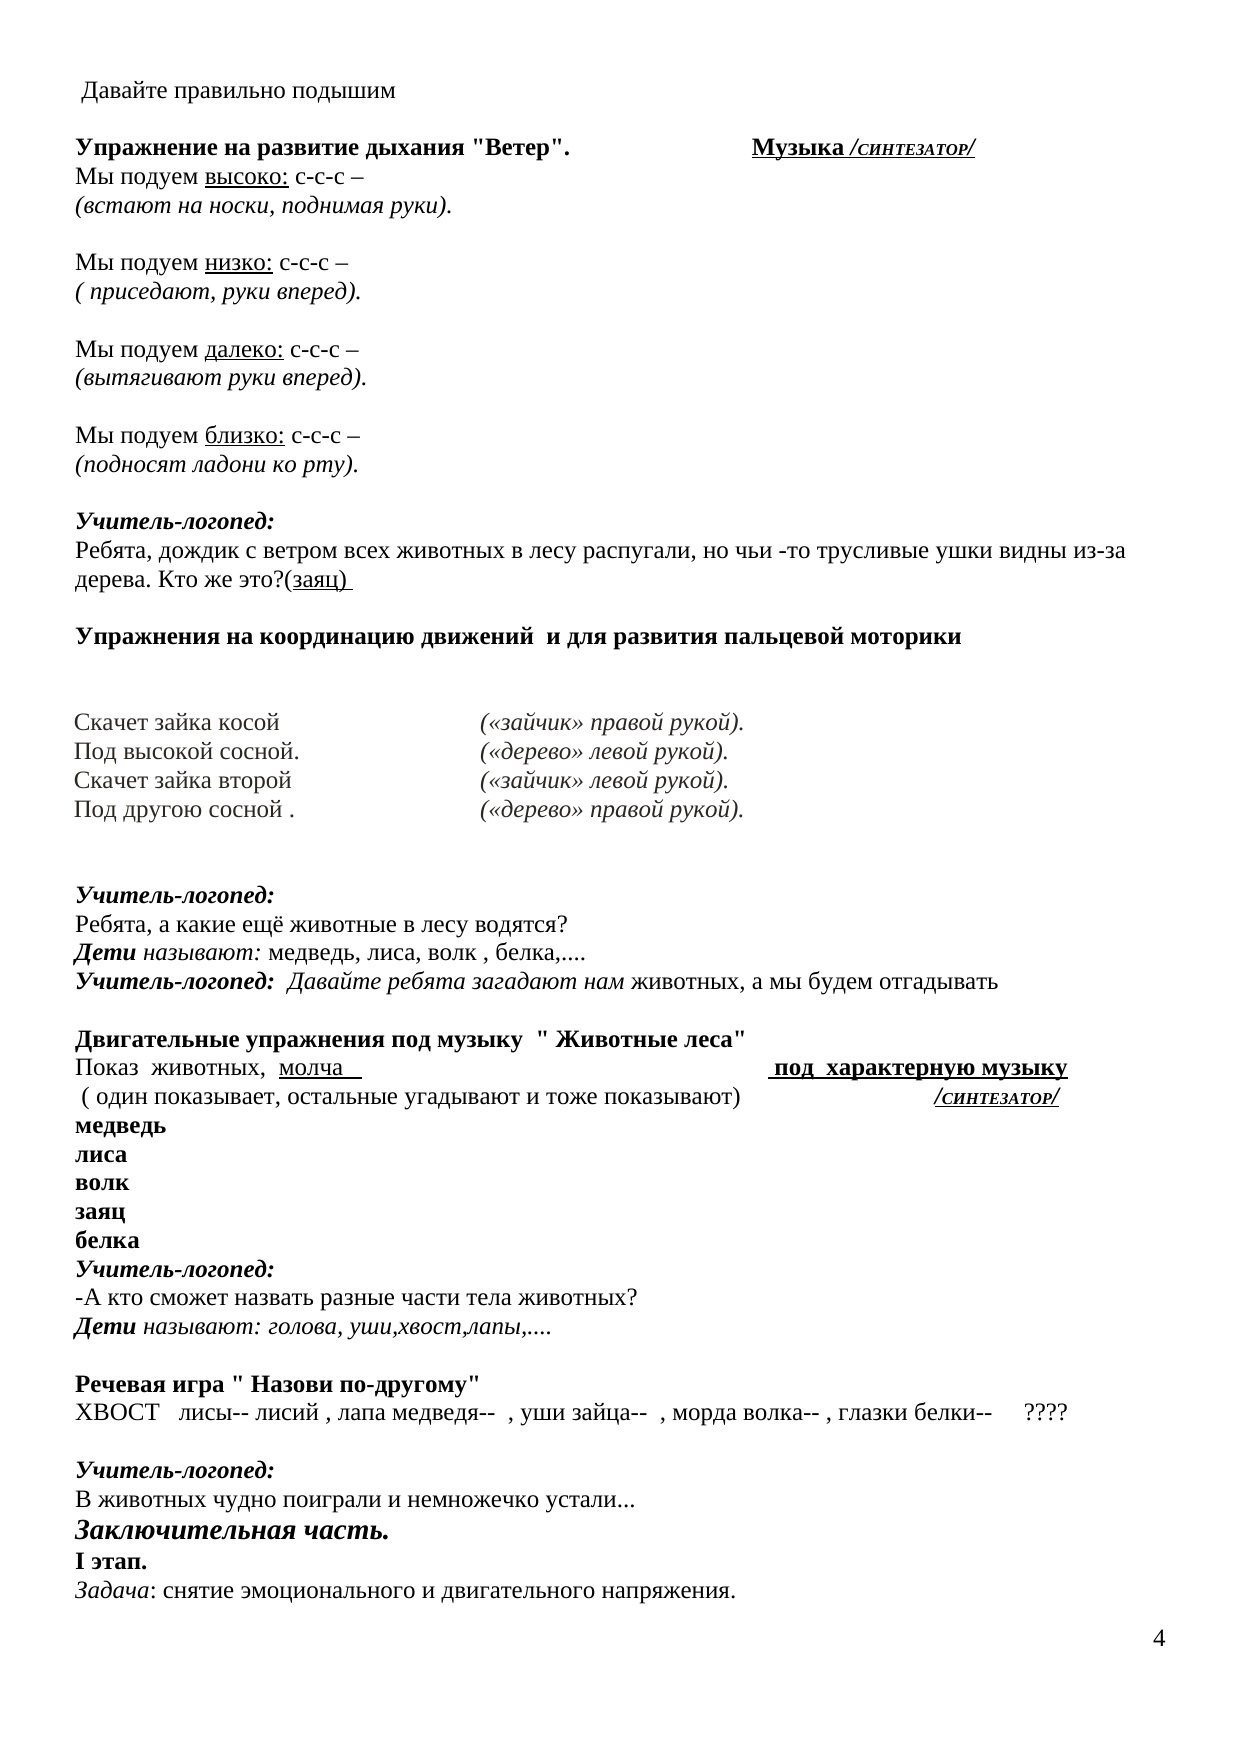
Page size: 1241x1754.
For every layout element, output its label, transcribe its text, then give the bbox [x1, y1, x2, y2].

text Ребята, а какие ещё животные в лесу водятся? [75, 909, 1165, 937]
text (встают на носки, поднимая руки). [75, 190, 1165, 219]
table_header Скачет зайка косой Под высокой сосной. Скачет зайка второй Под другою сосной . [74, 679, 480, 851]
text Учитель-логопед: [75, 506, 1165, 535]
text Давайте правильно подышим [75, 75, 1165, 104]
text Заключительная часть. [75, 1512, 1165, 1546]
text Дети называют: медведь, лиса, волк , белка,.... [75, 937, 1165, 966]
text Задача: снятие эмоционального и двигательного напряжения. [75, 1575, 1165, 1603]
text Мы подуем высоко: с-с-с – [75, 161, 1165, 190]
text Упражнение на развитие дыхания "Ветер". Музыка /СИНТЕЗАТОР/ [75, 132, 1165, 161]
text Учитель-логопед: [75, 880, 1165, 909]
text Показ животных, молча под характерную музыку [75, 1052, 1165, 1081]
text Ребята, дождик с ветром всех животных в лесу распугали, но чьи -то трусливые ушки видны из-за дерева. Кто же это?(заяц) [75, 535, 1165, 592]
text Учитель-логопед: [75, 1254, 1165, 1282]
text Мы подуем близко: с-с-с – [75, 420, 1165, 449]
text ( один показывает, остальные угадывают и тоже показывают) /СИНТЕЗАТОР/ [75, 1081, 1165, 1110]
table_header («зайчик» правой рукой). («дерево» левой рукой). («зайчик» левой рукой). («дерево» правой рукой). [480, 679, 954, 851]
text Учитель-логопед: Давайте ребята загадают нам животных, а мы будем отгадывать [75, 966, 1165, 995]
text Упражнения на координацию движений и для развития пальцевой моторики [75, 621, 1165, 650]
text -А кто сможет назвать разные части тела животных? [75, 1282, 1165, 1311]
text волк [75, 1167, 1165, 1196]
text Учитель-логопед: [75, 1455, 1165, 1484]
text Мы подуем низко: с-с-с – [75, 247, 1165, 276]
text ХВОСТ лисы-- лисий , лапа медведя-- , уши зайца-- , морда волка-- , глазки белки-- ???? [75, 1397, 1165, 1426]
text заяц [75, 1196, 1165, 1225]
text лиса [75, 1139, 1165, 1167]
text В животных чудно поиграли и немножечко устали... [75, 1484, 1165, 1512]
text белка [75, 1225, 1165, 1254]
text Мы подуем далеко: с-с-с – [75, 334, 1165, 362]
text ( приседают, руки вперед). [75, 276, 1165, 305]
text I этап. [75, 1546, 1165, 1575]
text Двигательные упражнения под музыку " Животные леса" [75, 1024, 1165, 1052]
text Речевая игра " Назови по-другому" [75, 1369, 1165, 1397]
text медведь [75, 1110, 1165, 1139]
text (вытягивают руки вперед). [75, 362, 1165, 391]
text (подносят ладони ко рту). [75, 449, 1165, 477]
text Дети называют: голова, уши,хвост,лапы,.... [75, 1311, 1165, 1340]
